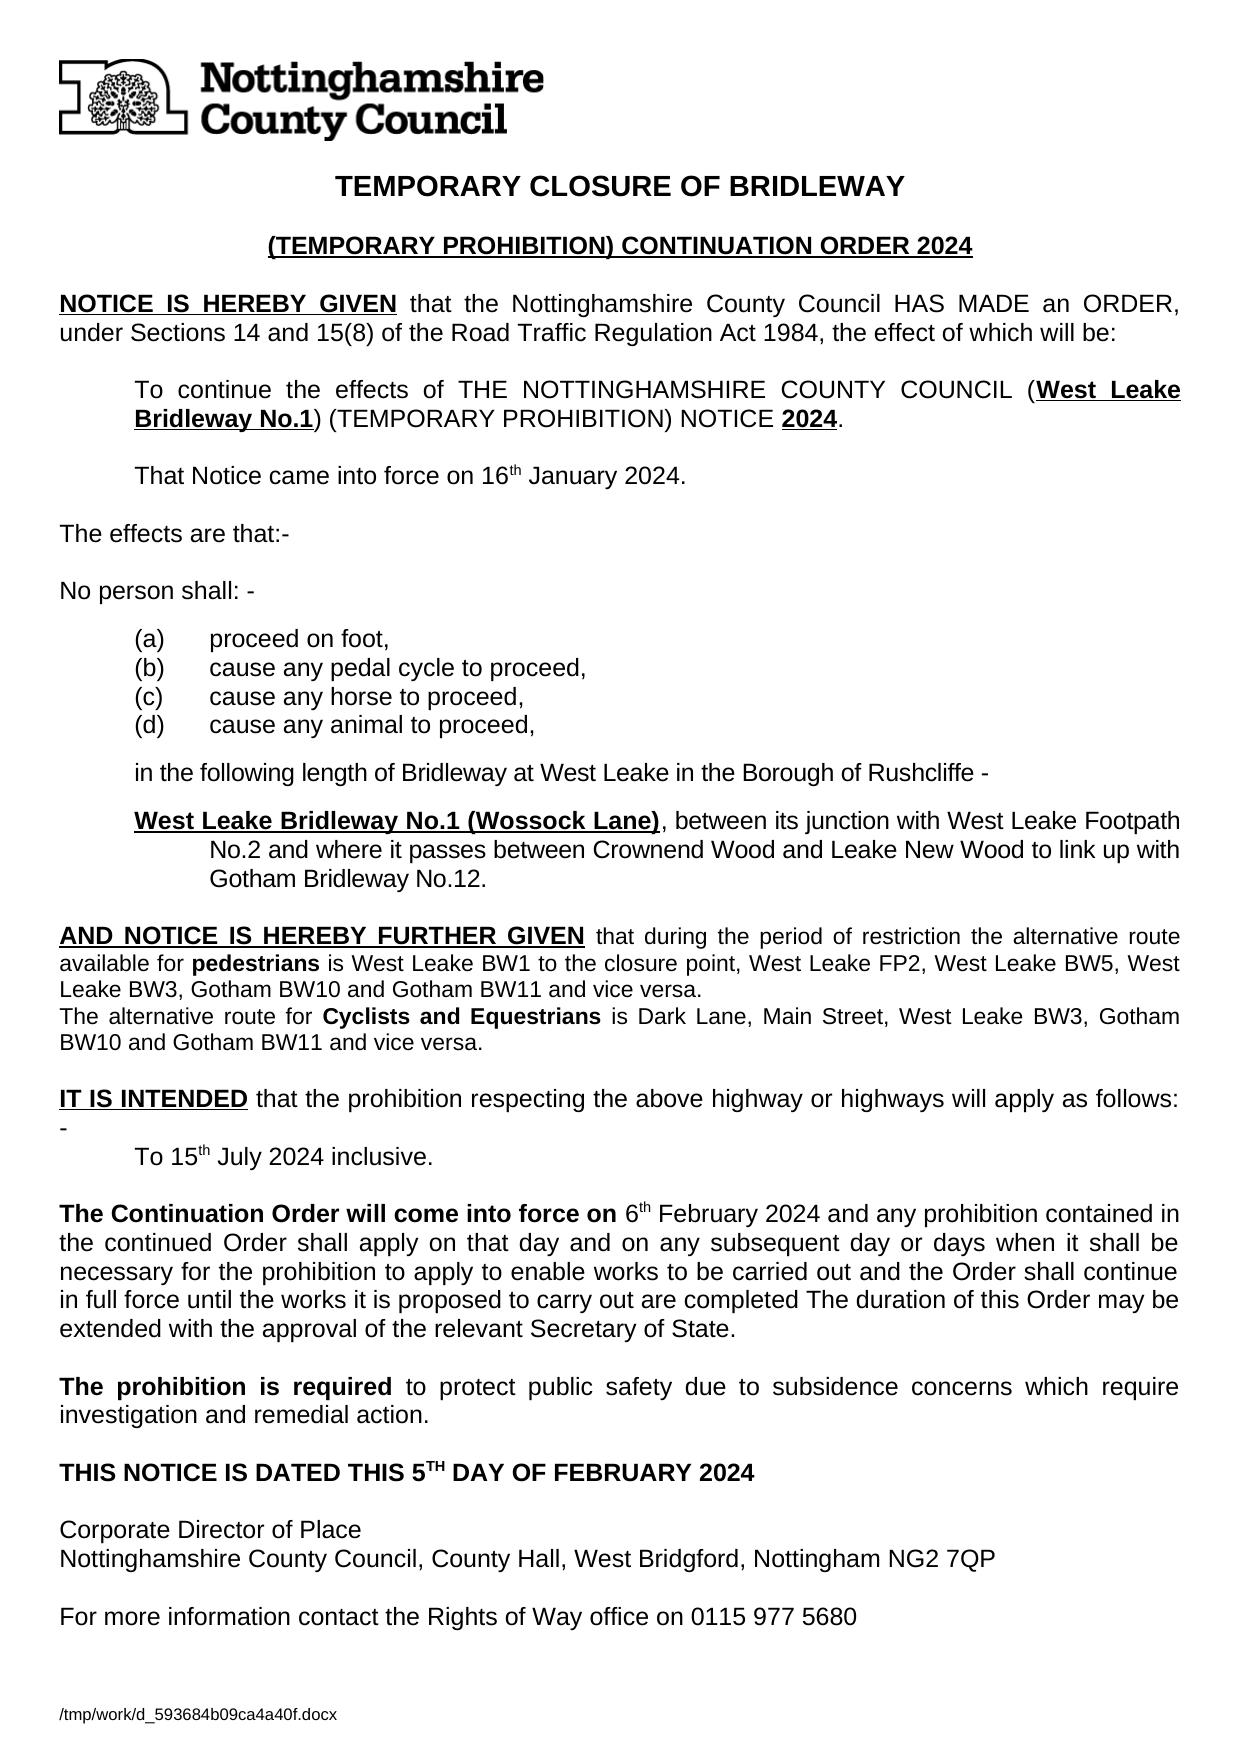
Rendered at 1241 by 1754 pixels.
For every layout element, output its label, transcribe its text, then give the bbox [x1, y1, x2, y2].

text The prohibition is required to protect public safety due to subsidence concerns which require investigation and remedial action. [59, 1372, 1181, 1429]
text Nottinghamshire County Council, County Hall, West Bridgford, Nottingham NG2 7QP [59, 1544, 1181, 1573]
text The Continuation Order will come into force on 6th February 2024 and any prohibition contained in the continued Order shall apply on that day and on any subsequent day or days when it shall be necessary for the prohibition to apply to enable works to be carried out and the Order shall continue in full force until the works it is proposed to carry out are completed The duration of this Order may be extended with the approval of the relevant Secretary of State. [59, 1199, 1181, 1343]
text IT IS INTENDED that the prohibition respecting the above highway or highways will apply as follows: - [59, 1084, 1181, 1142]
text Corporate Director of Place [59, 1516, 1181, 1544]
text For more information contact the Rights of Way office on 0115 977 5680 [59, 1602, 1181, 1631]
text THIS NOTICE IS DATED THIS 5TH DAY OF FEBRUARY 2024 [59, 1458, 1181, 1487]
text The effects are that:- [59, 519, 1181, 548]
text That Notice came into force on 16th January 2024. [59, 461, 1181, 490]
text (TEMPORARY PROHIBITION) CONTINUATION ORDER 2024 [59, 231, 1181, 260]
list proceed on foot, [134, 624, 1181, 653]
text West Leake Bridleway No.1 (Wossock Lane), between its junction with West Leake Footpath No.2 and where it passes between Crownend Wood and Leake New Wood to link up with Gotham Bridleway No.12. [59, 806, 1181, 893]
text TEMPORARY CLOSURE OF BRIDLEWAY [59, 169, 1181, 203]
text NOTICE IS HEREBY GIVEN that the Nottinghamshire County Council HAS MADE an ORDER, under Sections 14 and 15(8) of the Road Traffic Regulation Act 1984, the effect of which will be: [59, 289, 1181, 346]
text To 15th July 2024 inclusive. [59, 1142, 1181, 1171]
text The alternative route for Cyclists and Equestrians is Dark Lane, Main Street, West Leake BW3, Gotham BW10 and Gotham BW11 and vice versa. [59, 1003, 1181, 1056]
text To continue the effects of THE NOTTINGHAMSHIRE COUNTY COUNCIL (West Leake Bridleway No.1) (TEMPORARY PROHIBITION) NOTICE 2024. [59, 375, 1181, 433]
text AND NOTICE IS HEREBY FURTHER GIVEN that during the period of restriction the alternative route available for pedestrians is West Leake BW1 to the closure point, West Leake FP2, West Leake BW5, West Leake BW3, Gotham BW10 and Gotham BW11 and vice versa. [59, 921, 1181, 1003]
list cause any pedal cycle to proceed, [134, 653, 1181, 682]
text in the following length of Bridleway at West Leake in the Borough of Rushcliffe - [59, 758, 1181, 787]
list cause any horse to proceed, [134, 682, 1181, 711]
picture [59, 59, 544, 141]
list cause any animal to proceed, [134, 711, 1181, 739]
text No person shall: - [59, 576, 1181, 605]
